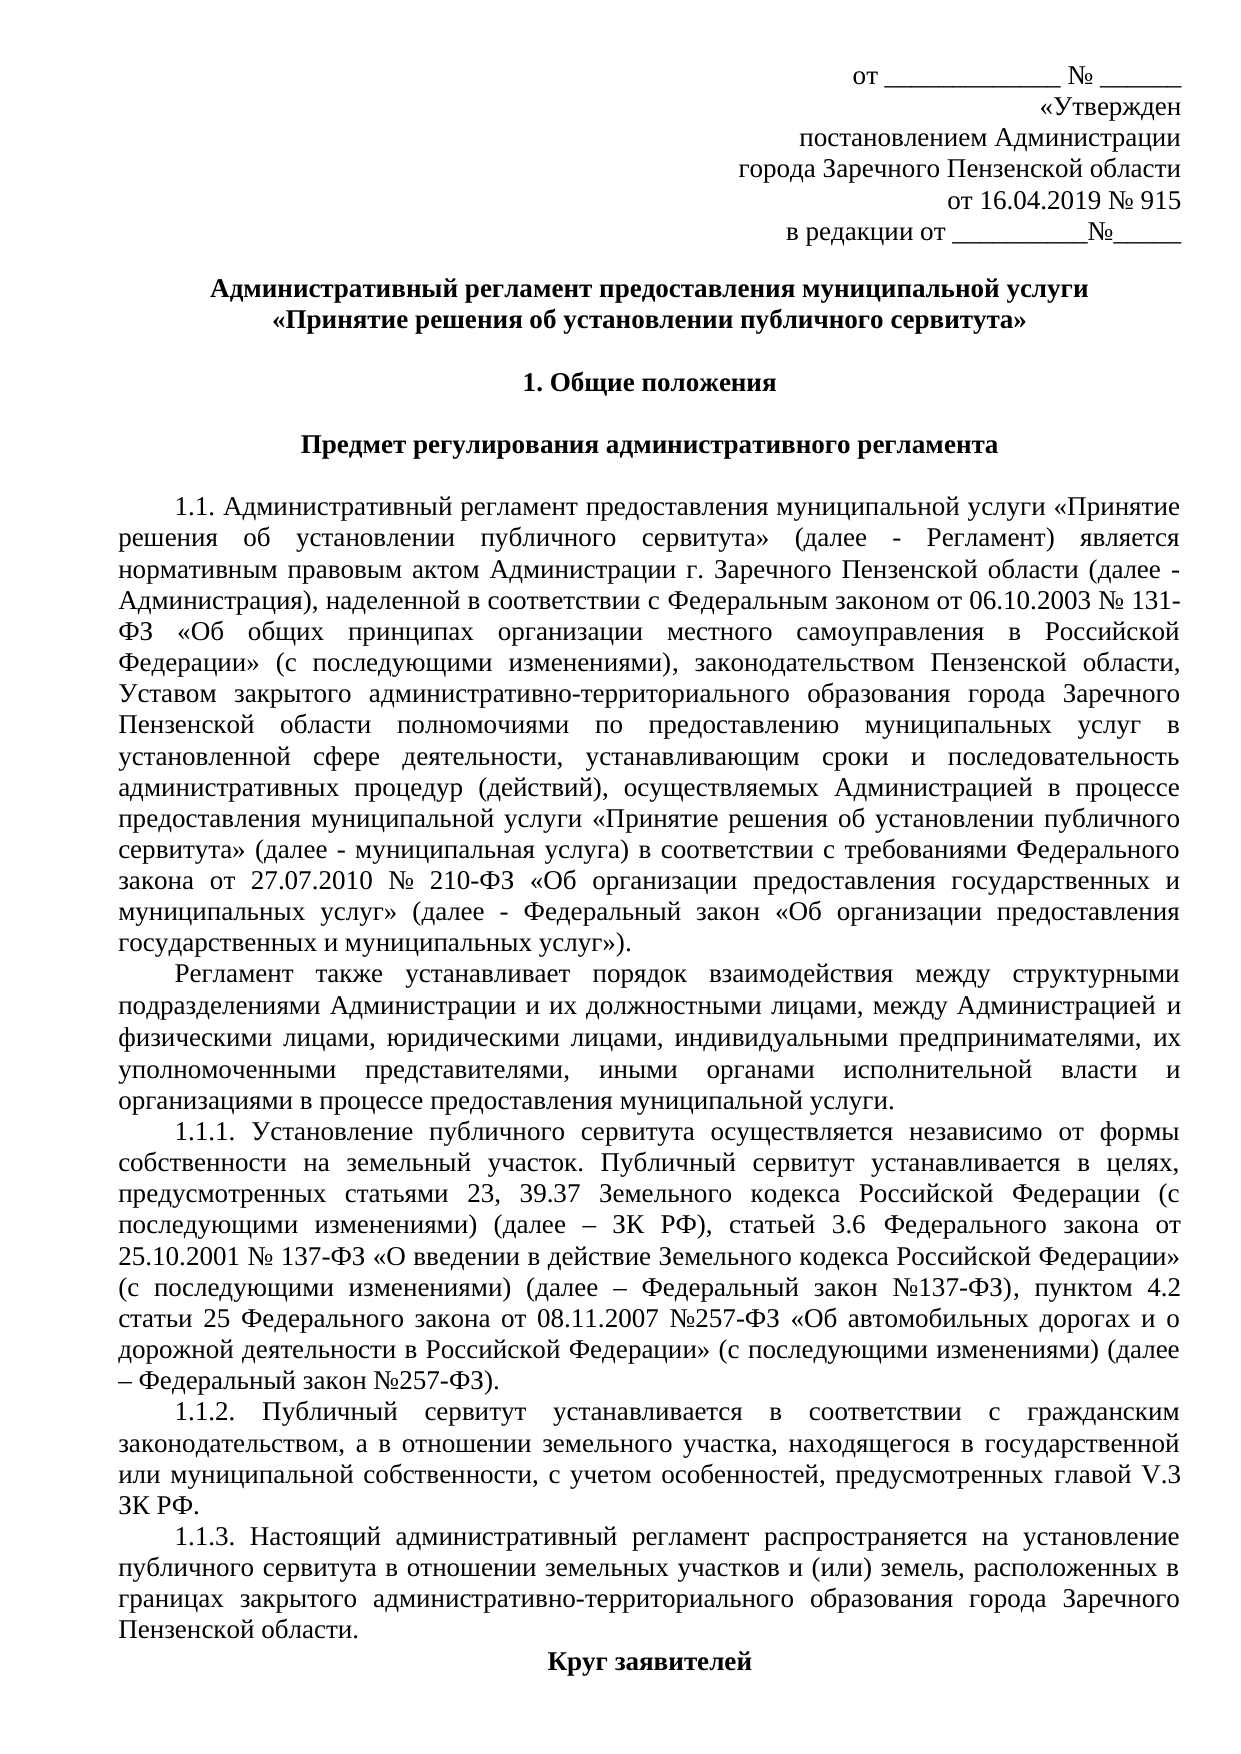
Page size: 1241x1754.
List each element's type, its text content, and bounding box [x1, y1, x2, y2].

text города Заречного Пензенской области [118, 153, 1181, 184]
text 1. Общие положения [118, 366, 1181, 397]
text от _____________ № ______ [118, 59, 1181, 90]
text 1.1. Административный регламент предоставления муниципальной услуги «Принятие решения об установлении публичного сервитута» (далее - Регламент) является нормативным правовым актом Администрации г. Заречного Пензенской области (далее - Администрация), наделенной в соответствии с Федеральным законом от 06.10.2003 № 131-ФЗ «Об общих принципах организации местного самоуправления в Российской Федерации» (с последующими изменениями), законодательством Пензенской области, Уставом закрытого административно-территориального образования города Заречного Пензенской области полномочиями по предоставлению муниципальных услуг в установленной сфере деятельности, устанавливающим сроки и последовательность административных процедур (действий), осуществляемых Администрацией в процессе предоставления муниципальной услуги «Принятие решения об установлении публичного сервитута» (далее - муниципальная услуга) в соответствии с требованиями Федерального закона от 27.07.2010 № 210-ФЗ «Об организации предоставления государственных и муниципальных услуг» (далее - Федеральный закон «Об организации предоставления государственных и муниципальных услуг»). [118, 490, 1181, 958]
text Регламент также устанавливает порядок взаимодействия между структурными подразделениями Администрации и их должностными лицами, между Администрацией и физическими лицами, юридическими лицами, индивидуальными предпринимателями, их уполномоченными представителями, иными органами исполнительной власти и организациями в процессе предоставления муниципальной услуги. [118, 958, 1181, 1115]
text от 16.04.2019 № 915 [118, 184, 1181, 215]
text 1.1.2. Публичный сервитут устанавливается в соответствии с гражданским законодательством, а в отношении земельного участка, находящегося в государственной или муниципальной собственности, с учетом особенностей, предусмотренных главой V.3 ЗК РФ. [118, 1396, 1181, 1520]
text Предмет регулирования административного регламента [118, 428, 1181, 459]
title Круг заявителей [118, 1645, 1181, 1676]
title Административный регламент предоставления муниципальной услуги [118, 272, 1181, 303]
text «Утвержден [118, 90, 1181, 121]
title «Принятие решения об установлении публичного сервитута» [118, 303, 1181, 335]
text постановлением Администрации [118, 121, 1181, 153]
text в редакции от __________№_____ [118, 215, 1181, 246]
text 1.1.3. Настоящий административный регламент распространяется на установление публичного сервитута в отношении земельных участков и (или) земель, расположенных в границах закрытого административно-территориального образования города Заречного Пензенской области. [118, 1520, 1181, 1645]
text 1.1.1. Установление публичного сервитута осуществляется независимо от формы собственности на земельный участок. Публичный сервитут устанавливается в целях, предусмотренных статьями 23, 39.37 Земельного кодекса Российской Федерации (с последующими изменениями) (далее – ЗК РФ), статьей 3.6 Федерального закона от 25.10.2001 № 137-ФЗ «О введении в действие Земельного кодекса Российской Федерации» (с последующими изменениями) (далее – Федеральный закон №137-ФЗ), пунктом 4.2 статьи 25 Федерального закона от 08.11.2007 №257-ФЗ «Об автомобильных дорогах и о дорожной деятельности в Российской Федерации» (с последующими изменениями) (далее – Федеральный закон №257-ФЗ). [118, 1115, 1181, 1396]
